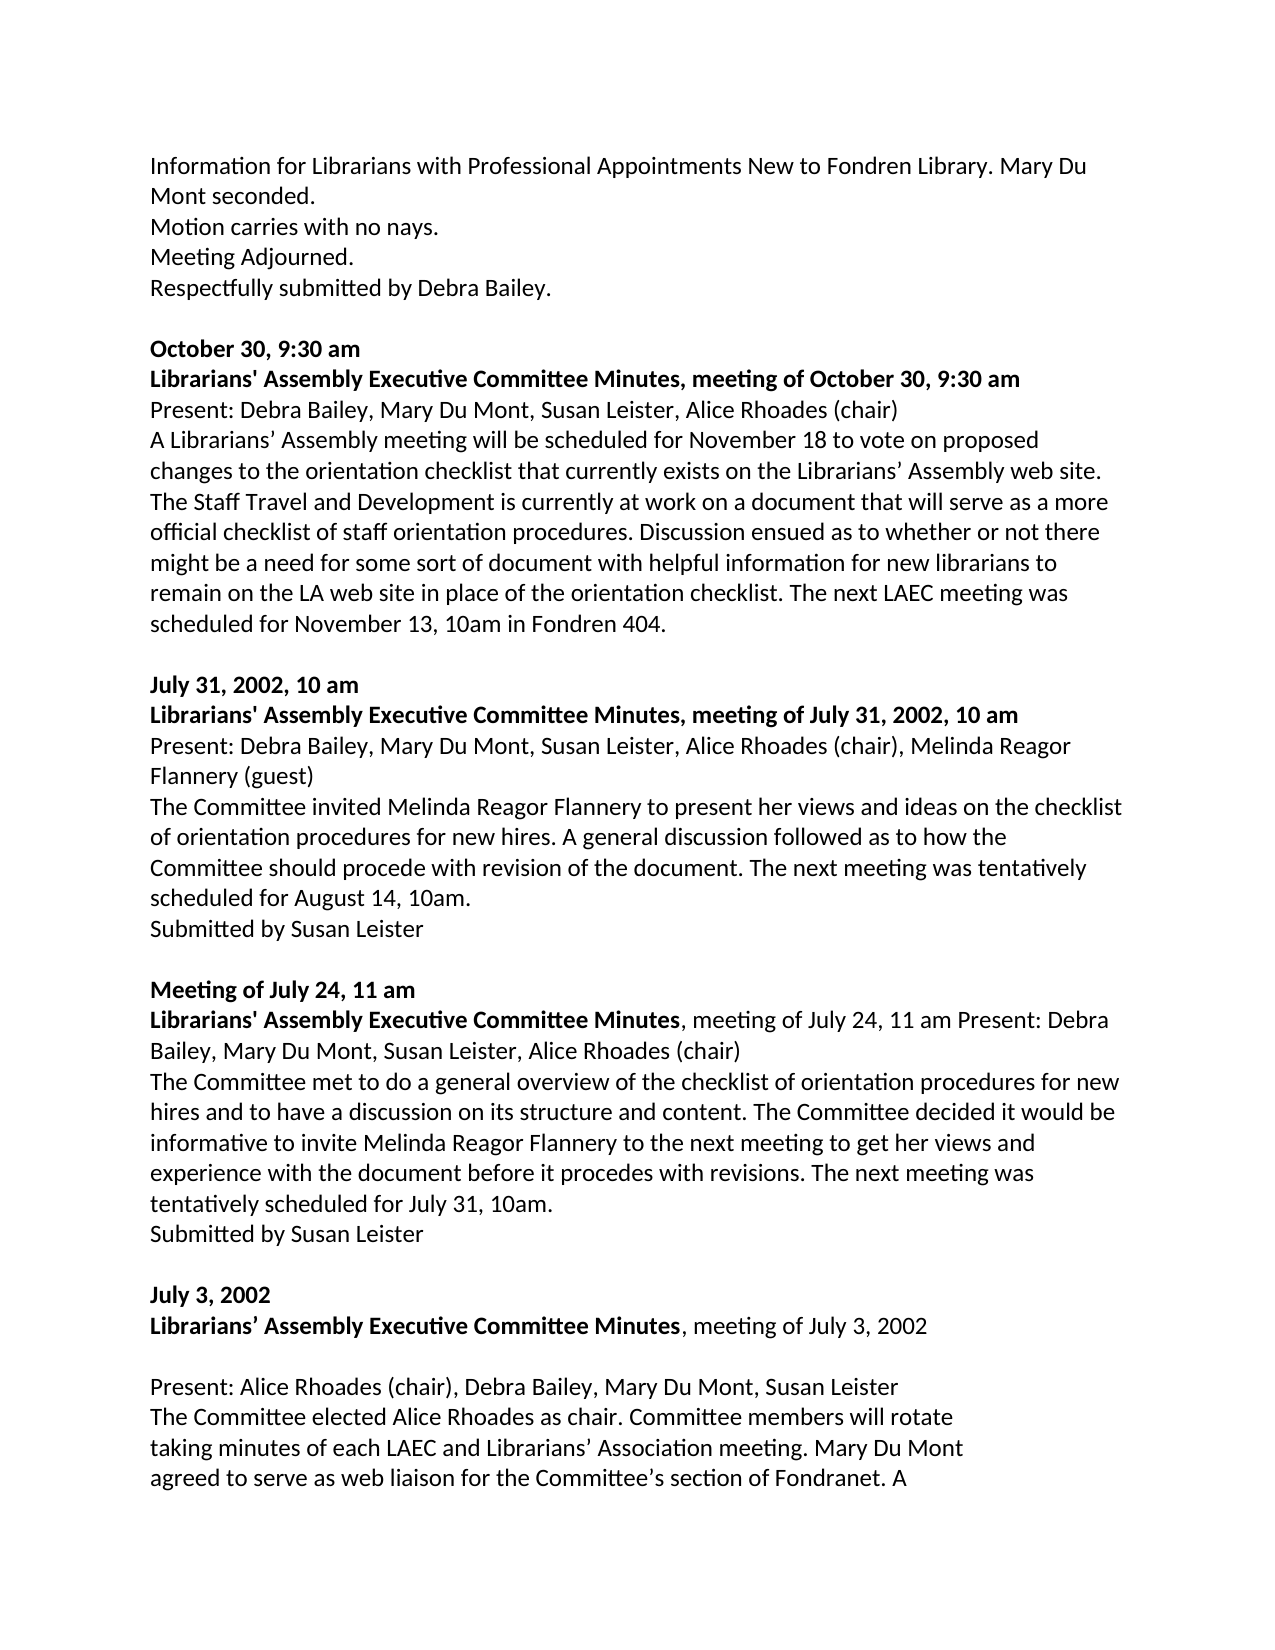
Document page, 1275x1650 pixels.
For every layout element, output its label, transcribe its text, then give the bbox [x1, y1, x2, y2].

text The Committee met to do a general overview of the checklist of orientation procedures for new hires and to have a discussion on its structure and content. The Committee decided it would be informative to invite Melinda Reagor Flannery to the next meeting to get her views and experience with the document before it procedes with revisions. The next meeting was tentatively scheduled for July 31, 10am. [150, 1066, 1125, 1218]
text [150, 150, 1125, 211]
text taking minutes of each LAEC and Librarians’ Association meeting. Mary Du Mont [150, 1432, 1125, 1462]
text A Librarians’ Assembly meeting will be scheduled for November 18 to vote on proposed changes to the orientation checklist that currently exists on the Librarians’ Assembly web site. The Staff Travel and Development is currently at work on a document that will serve as a more official checklist of staff orientation procedures. Discussion ensued as to whether or not there might be a need for some sort of document with helpful information for new librarians to remain on the LA web site in place of the orientation checklist. The next LAEC meeting was scheduled for November 13, 10am in Fondren 404. [150, 425, 1125, 638]
text The Committee invited Melinda Reagor Flannery to present her views and ideas on the checklist of orientation procedures for new hires. A general discussion followed as to how the Committee should procede with revision of the document. The next meeting was tentatively scheduled for August 14, 10am. [150, 791, 1125, 913]
text Librarians' Assembly Executive Committee Minutes, meeting of October 30, 9:30 am [150, 364, 1125, 394]
text Submitted by Susan Leister [150, 913, 1125, 943]
text Librarians' Assembly Executive Committee Minutes, meeting of July 24, 11 am Present: Debra Bailey, Mary Du Mont, Susan Leister, Alice Rhoades (chair) [150, 1004, 1125, 1066]
text Present: Alice Rhoades (chair), Debra Bailey, Mary Du Mont, Susan Leister [150, 1371, 1125, 1401]
text Meeting Adjourned. [150, 242, 1125, 272]
text Meeting of July 24, 11 am [150, 974, 1125, 1004]
text July 31, 2002, 10 am [150, 669, 1125, 699]
text Present: Debra Bailey, Mary Du Mont, Susan Leister, Alice Rhoades (chair) [150, 394, 1125, 425]
text Librarians’ Assembly Executive Committee Minutes, meeting of July 3, 2002 [150, 1310, 1125, 1340]
text Submitted by Susan Leister [150, 1218, 1125, 1249]
text agreed to serve as web liaison for the Committee’s section of Fondranet. A [150, 1462, 1125, 1493]
text Respectfully submitted by Debra Bailey. [150, 272, 1125, 303]
text Motion carries with no nays. [150, 211, 1125, 242]
text Librarians' Assembly Executive Committee Minutes, meeting of July 31, 2002, 10 am [150, 699, 1125, 730]
text The Committee elected Alice Rhoades as chair. Committee members will rotate [150, 1401, 1125, 1432]
text October 30, 9:30 am [150, 333, 1125, 364]
text July 3, 2002 [150, 1279, 1125, 1310]
text Present: Debra Bailey, Mary Du Mont, Susan Leister, Alice Rhoades (chair), Melinda Reagor Flannery (guest) [150, 730, 1125, 791]
